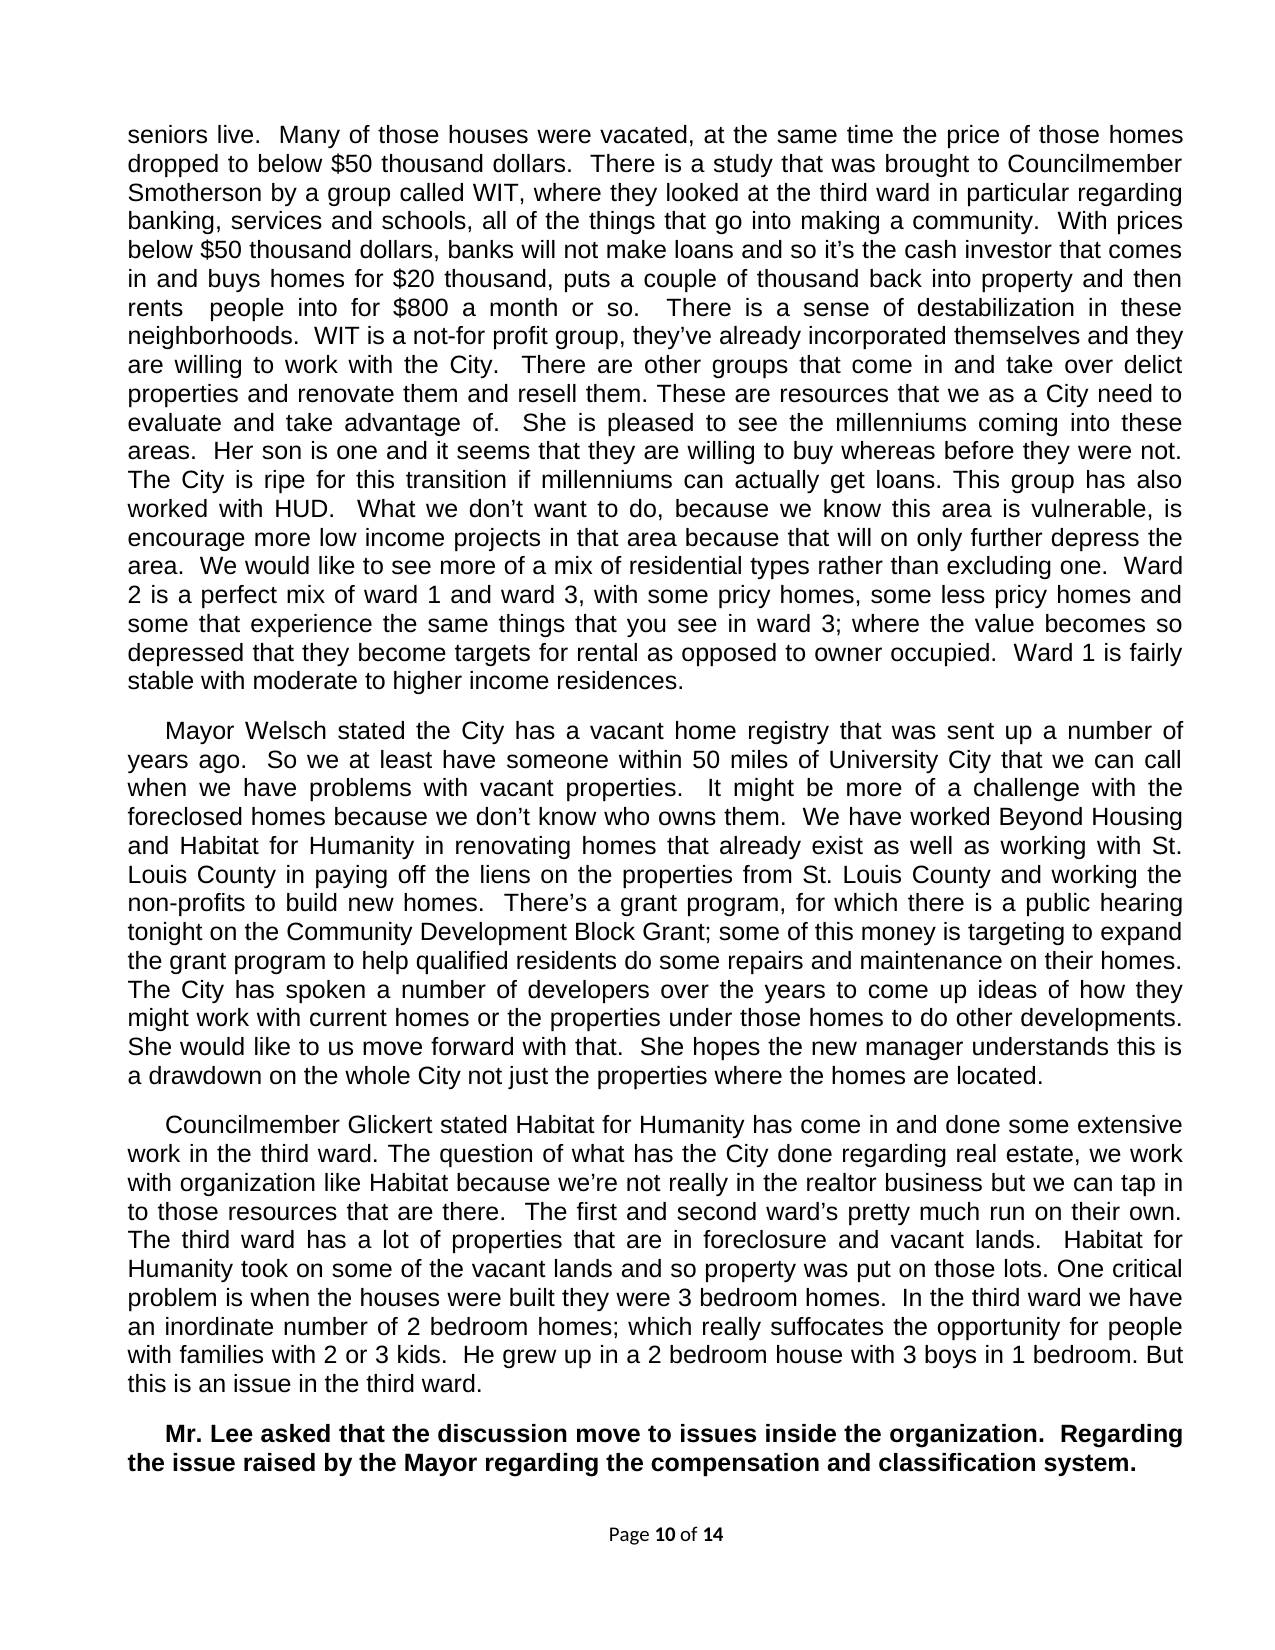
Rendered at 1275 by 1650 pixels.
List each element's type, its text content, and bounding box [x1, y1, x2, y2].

text Councilmember Glickert stated Habitat for Humanity has come in and done some extensive work in the third ward. The question of what has the City done regarding real estate, we work with organization like Habitat because we’re not really in the realtor business but we can tap in to those resources that are there. The first and second ward’s pretty much run on their own. The third ward has a lot of properties that are in foreclosure and vacant lands. Habitat for Humanity took on some of the vacant lands and so property was put on those lots. One critical problem is when the houses were built they were 3 bedroom homes. In the third ward we have an inordinate number of 2 bedroom homes; which really suffocates the opportunity for people with families with 2 or 3 kids. He grew up in a 2 bedroom house with 3 boys in 1 bedroom. But this is an issue in the third ward. [127, 1110, 1185, 1398]
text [127, 120, 1185, 695]
text Mayor Welsch stated the City has a vacant home registry that was sent up a number of years ago. So we at least have someone within 50 miles of University City that we can call when we have problems with vacant properties. It might be more of a challenge with the foreclosed homes because we don’t know who owns them. We have worked Beyond Housing and Habitat for Humanity in renovating homes that already exist as well as working with St. Louis County in paying off the liens on the properties from St. Louis County and working the non-profits to build new homes. There’s a grant program, for which there is a public hearing tonight on the Community Development Block Grant; some of this money is targeting to expand the grant program to help qualified residents do some repairs and maintenance on their homes. The City has spoken a number of developers over the years to come up ideas of how they might work with current homes or the properties under those homes to do other developments. She would like to us move forward with that. She hopes the new manager understands this is a drawdown on the whole City not just the properties where the homes are located. [127, 716, 1185, 1089]
text Mr. Lee asked that the discussion move to issues inside the organization. Regarding the issue raised by the Mayor regarding the compensation and classification system. [127, 1419, 1185, 1476]
